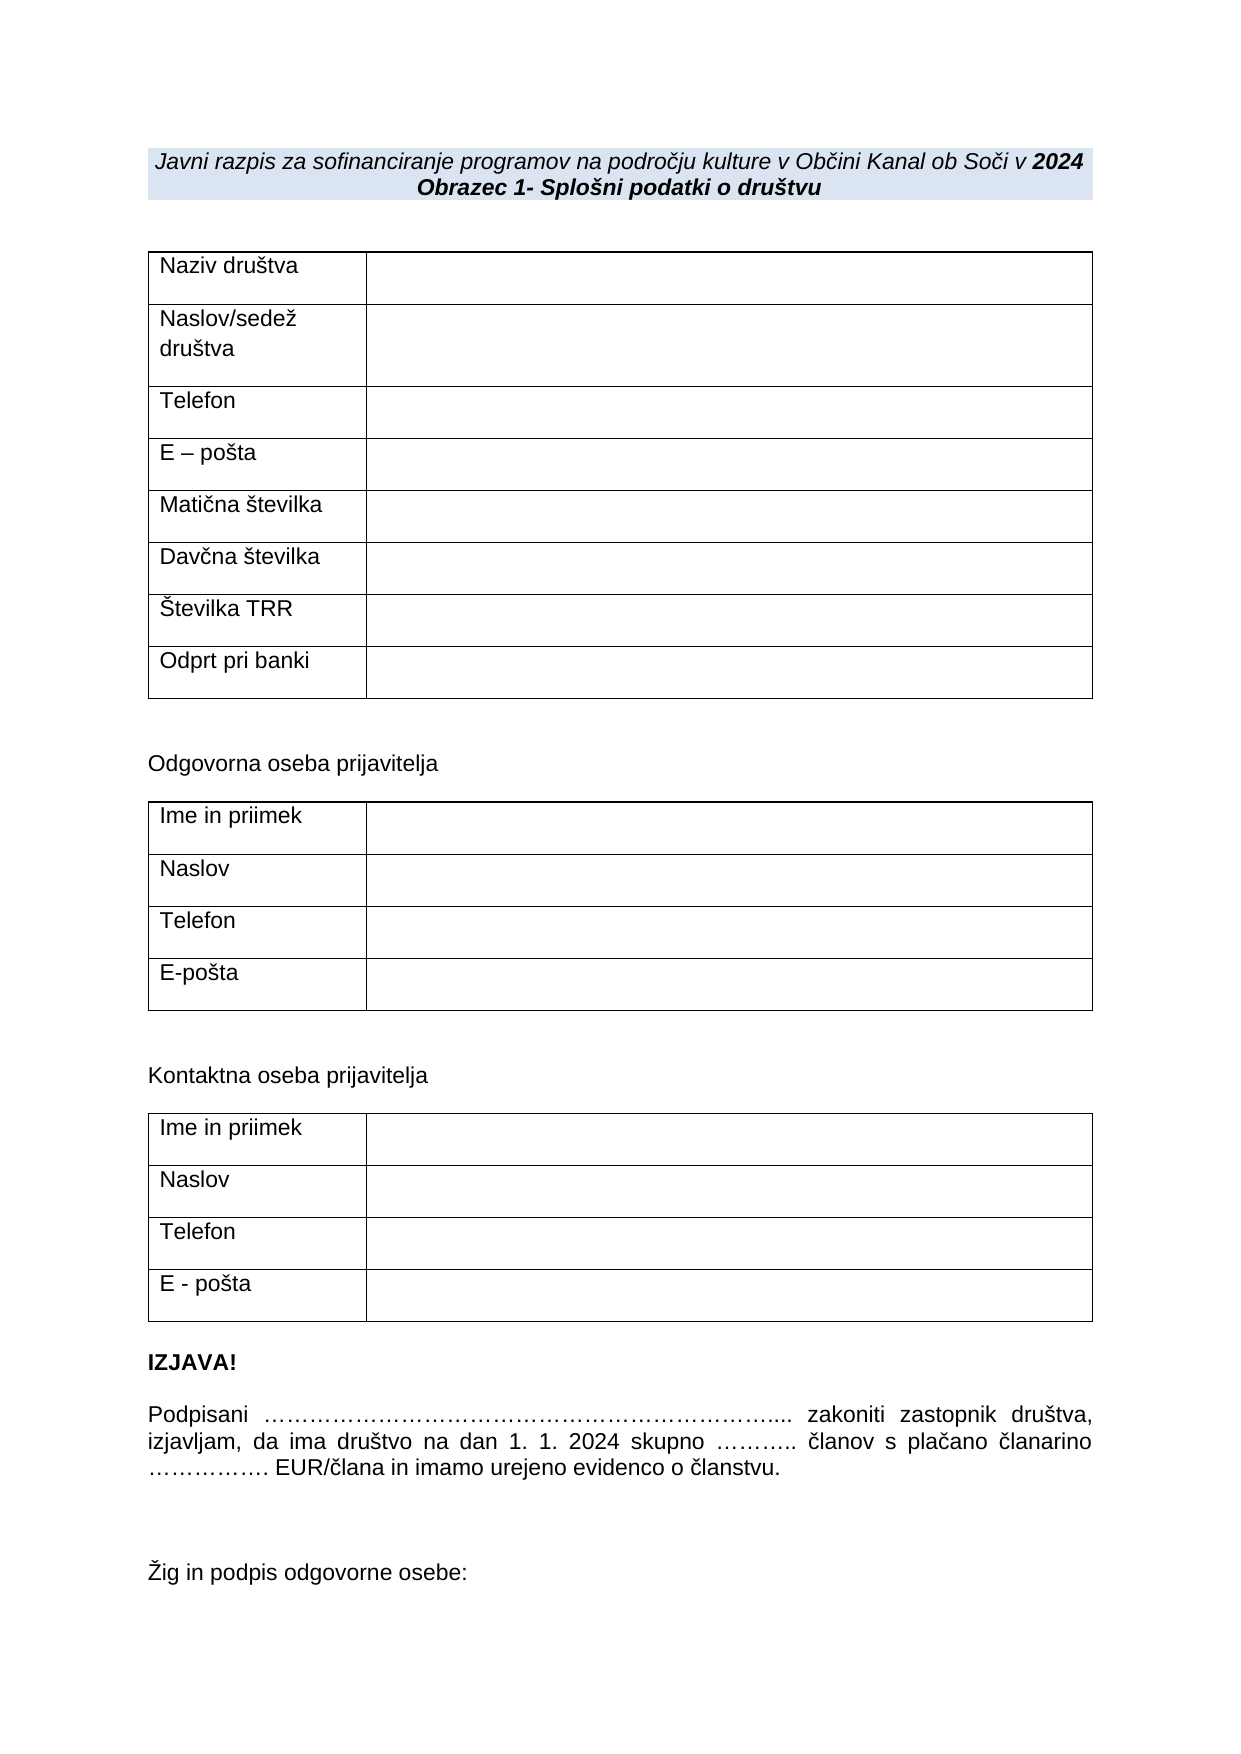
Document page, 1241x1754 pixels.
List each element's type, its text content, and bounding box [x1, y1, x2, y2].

table_header [367, 803, 1092, 853]
table_header [367, 253, 1092, 303]
table_cell [367, 959, 1092, 1010]
text Kontaktna oseba prijavitelja [148, 1062, 1093, 1088]
text Obrazec 1- Splošni podatki o društvu [148, 174, 1093, 200]
table_cell [367, 439, 1092, 490]
table_header Ime in priimek [149, 1114, 366, 1165]
text Žig in podpis odgovorne osebe: [148, 1559, 1093, 1586]
table_cell Naslov/sedež društva [149, 305, 366, 386]
table_cell Telefon [149, 387, 366, 438]
table_cell [367, 1166, 1092, 1217]
table_cell [367, 1218, 1092, 1269]
table_cell [367, 305, 1092, 386]
table_cell [367, 907, 1092, 958]
table_cell Številka TRR [149, 595, 366, 646]
text Odgovorna oseba prijavitelja [148, 750, 1093, 777]
table_cell E-pošta [149, 959, 366, 1010]
table_cell [367, 387, 1092, 438]
table_cell Telefon [149, 1218, 366, 1269]
table_header [367, 1114, 1092, 1165]
table_cell Naslov [149, 1166, 366, 1217]
table_cell [367, 647, 1092, 698]
table_cell Odprt pri banki [149, 647, 366, 698]
table_cell [367, 491, 1092, 542]
text Javni razpis za sofinanciranje programov na področju kulture v Občini Kanal ob Soči v 2024 [148, 148, 1093, 174]
table_cell E - pošta [149, 1270, 366, 1321]
text IZJAVA! [148, 1348, 1093, 1375]
table_cell Naslov [149, 855, 366, 906]
table_cell Matična številka [149, 491, 366, 542]
table_cell [367, 543, 1092, 594]
table_cell Davčna številka [149, 543, 366, 594]
text Podpisani ………………………………………………………….... zakoniti zastopnik društva, izjavljam, da ima društvo na dan 1. 1. 2024 skupno ……….. članov s plačano članarino ……………. EUR/člana in imamo urejeno evidenco o članstvu. [148, 1401, 1093, 1480]
table_cell [367, 1270, 1092, 1321]
table_header Ime in priimek [149, 803, 366, 853]
table_cell [367, 855, 1092, 906]
table_cell [367, 595, 1092, 646]
table_cell E – pošta [149, 439, 366, 490]
table_cell Telefon [149, 907, 366, 958]
table_header Naziv društva [149, 253, 366, 303]
